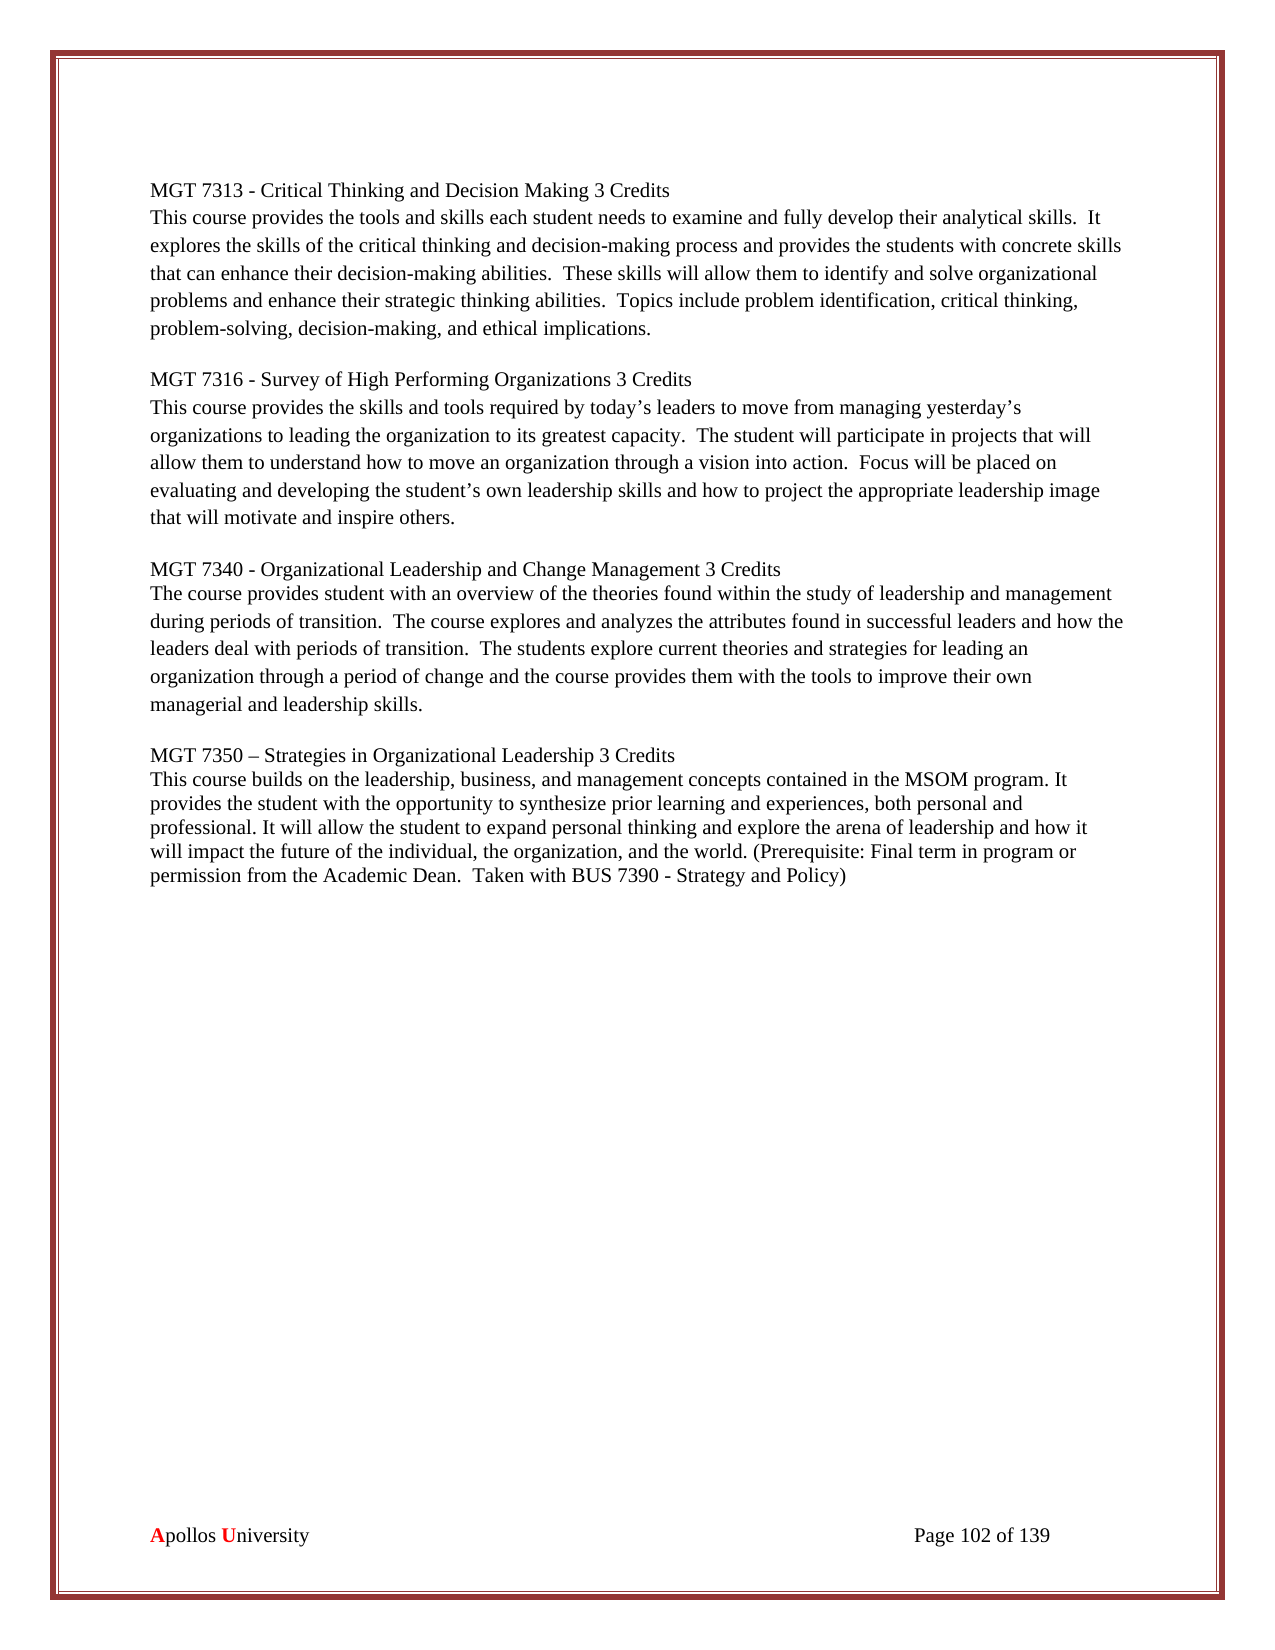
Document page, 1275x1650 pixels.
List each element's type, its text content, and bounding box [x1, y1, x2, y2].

text MGT 7316 - Survey of High Performing Organizations 3 Credits [150, 367, 1125, 391]
text MGT 7313 - Critical Thinking and Decision Making 3 Credits [150, 178, 1125, 202]
text MGT 7340 - Organizational Leadership and Change Management 3 Credits [150, 557, 1125, 581]
text This course provides the tools and skills each student needs to examine and fully develop their analytical skills. It explores the skills of the critical thinking and decision-making process and provides the students with concrete skills that can enhance their decision-making abilities. These skills will allow them to identify and solve organizational problems and enhance their strategic thinking abilities. Topics include problem identification, critical thinking, problem-solving, decision-making, and ethical implications. [150, 205, 1125, 340]
text This course builds on the leadership, business, and management concepts contained in the MSOM program. It provides the student with the opportunity to synthesize prior learning and experiences, both personal and professional. It will allow the student to expand personal thinking and explore the arena of leadership and how it will impact the future of the individual, the organization, and the world. (Prerequisite: Final term in program or permission from the Academic Dean. Taken with BUS 7390 - Strategy and Policy) [150, 767, 1125, 887]
text The course provides student with an overview of the theories found within the study of leadership and management during periods of transition. The course explores and analyzes the attributes found in successful leaders and how the leaders deal with periods of transition. The students explore current theories and strategies for leading an organization through a period of change and the course provides them with the tools to improve their own managerial and leadership skills. [150, 581, 1125, 716]
text MGT 7350 – Strategies in Organizational Leadership 3 Credits [150, 743, 1125, 767]
text This course provides the skills and tools required by today’s leaders to move from managing yesterday’s organizations to leading the organization to its greatest capacity. The student will participate in projects that will allow them to understand how to move an organization through a vision into action. Focus will be placed on evaluating and developing the student’s own leadership skills and how to project the appropriate leadership image that will motivate and inspire others. [150, 395, 1125, 529]
